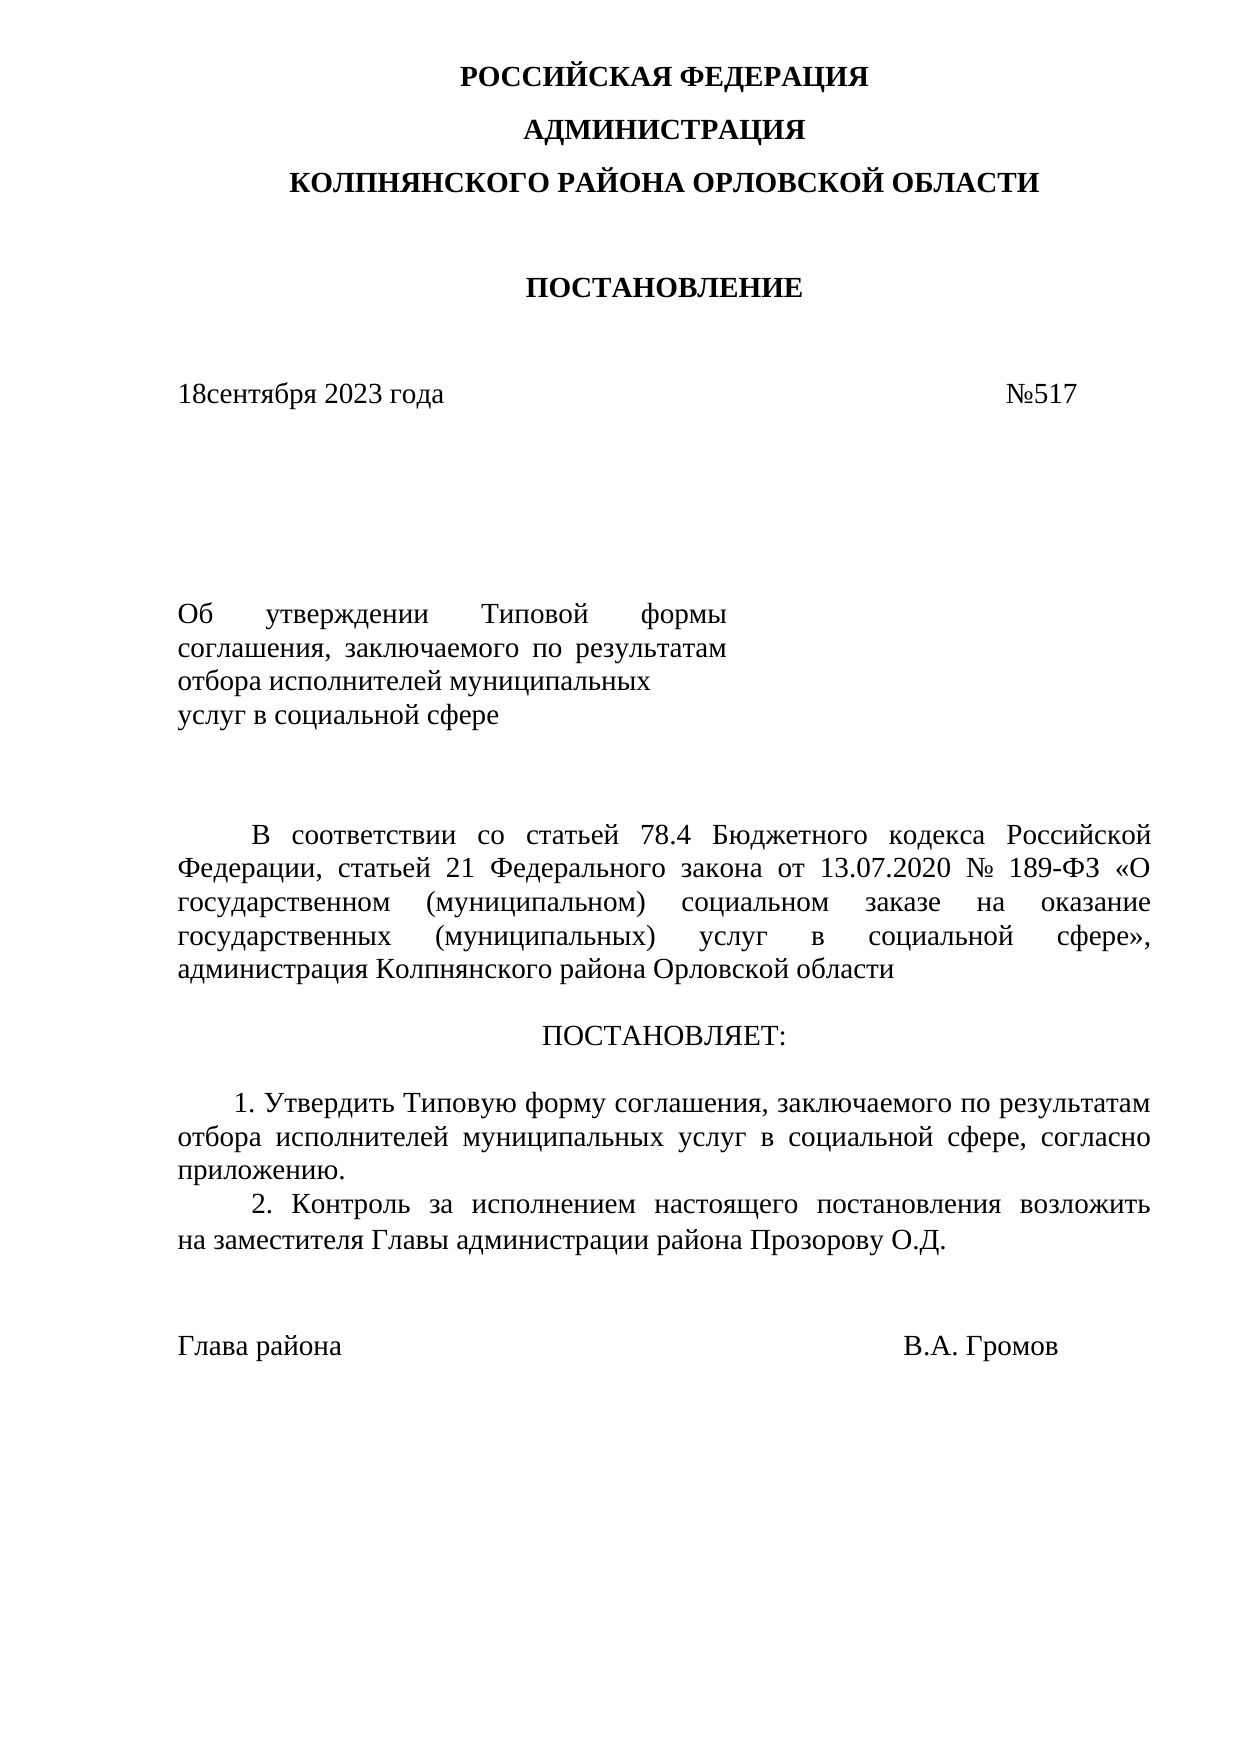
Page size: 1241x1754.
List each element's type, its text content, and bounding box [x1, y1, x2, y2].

text Глава района В.А. Громов [177, 1328, 1152, 1361]
text В соответствии со статьей 78.4 Бюджетного кодекса Российской Федерации, статьей 21 Федерального закона от 13.07.2020 № 189-ФЗ «О государственном (муниципальном) социальном заказе на оказание государственных (муниципальных) услуг в социальной сфере», администрация Колпнянского района Орловской области [177, 817, 1152, 985]
text РОССИЙСКАЯ ФЕДЕРАЦИЯ [177, 59, 1152, 93]
text 2. Контроль за исполнением настоящего постановления возложить на заместителя Главы администрации района Прозорову О.Д. [177, 1186, 1152, 1256]
table_header Об утверждении Типовой формы соглашения, заключаемого по результатам отбора исполнителей муниципальных услуг в социальной сфере [166, 429, 738, 731]
text КОЛПНЯНСКОГО РАЙОНА ОРЛОВСКОЙ ОБЛАСТИ [177, 165, 1152, 198]
text 18cентября 2023 года №517 [177, 376, 1152, 409]
title 1. Утвердить Типовую форму соглашения, заключаемого по результатам отбора исполнителей муниципальных услуг в социальной сфере, согласно приложению. [177, 1085, 1152, 1186]
text АДМИНИСТРАЦИЯ [177, 112, 1152, 145]
text ПОСТАНОВЛЕНИЕ [177, 270, 1152, 304]
text ПОСТАНОВЛЯЕТ: [177, 1018, 1152, 1052]
